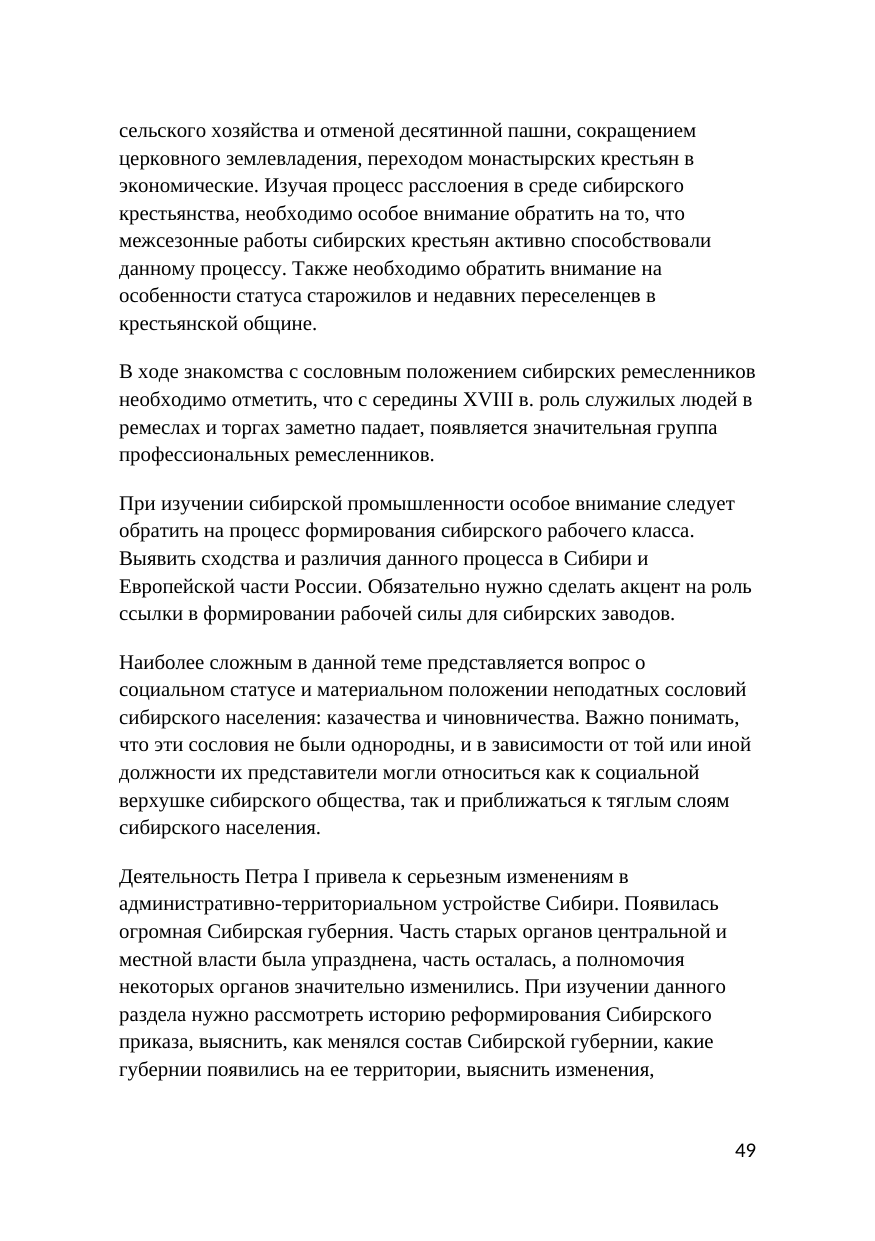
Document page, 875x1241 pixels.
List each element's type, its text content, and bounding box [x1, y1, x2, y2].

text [119, 864, 756, 1081]
text Наиболее сложным в данной теме представляется вопрос о социальном статусе и материальном положении неподатных сословий сибирского населения: казачества и чиновничества. Важно понимать, что эти сословия не были однородны, и в зависимости от той или иной должности их представители могли относиться как к социальной верхушке сибирского общества, так и приближаться к тяглым слоям сибирского населения. [119, 649, 756, 839]
text При изучении сибирской промышленности особое внимание следует обратить на процесс формирования сибирского рабочего класса. Выявить сходства и различия данного процесса в Сибири и Европейской части России. Обязательно нужно сделать акцент на роль ссылки в формировании рабочей силы для сибирских заводов. [119, 491, 756, 625]
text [119, 118, 756, 335]
text В ходе знакомства с сословным положением сибирских ремесленников необходимо отметить, что с середины XVIII в. роль служилых людей в ремеслах и торгах заметно падает, появляется значительная группа профессиональных ремесленников. [119, 359, 756, 466]
